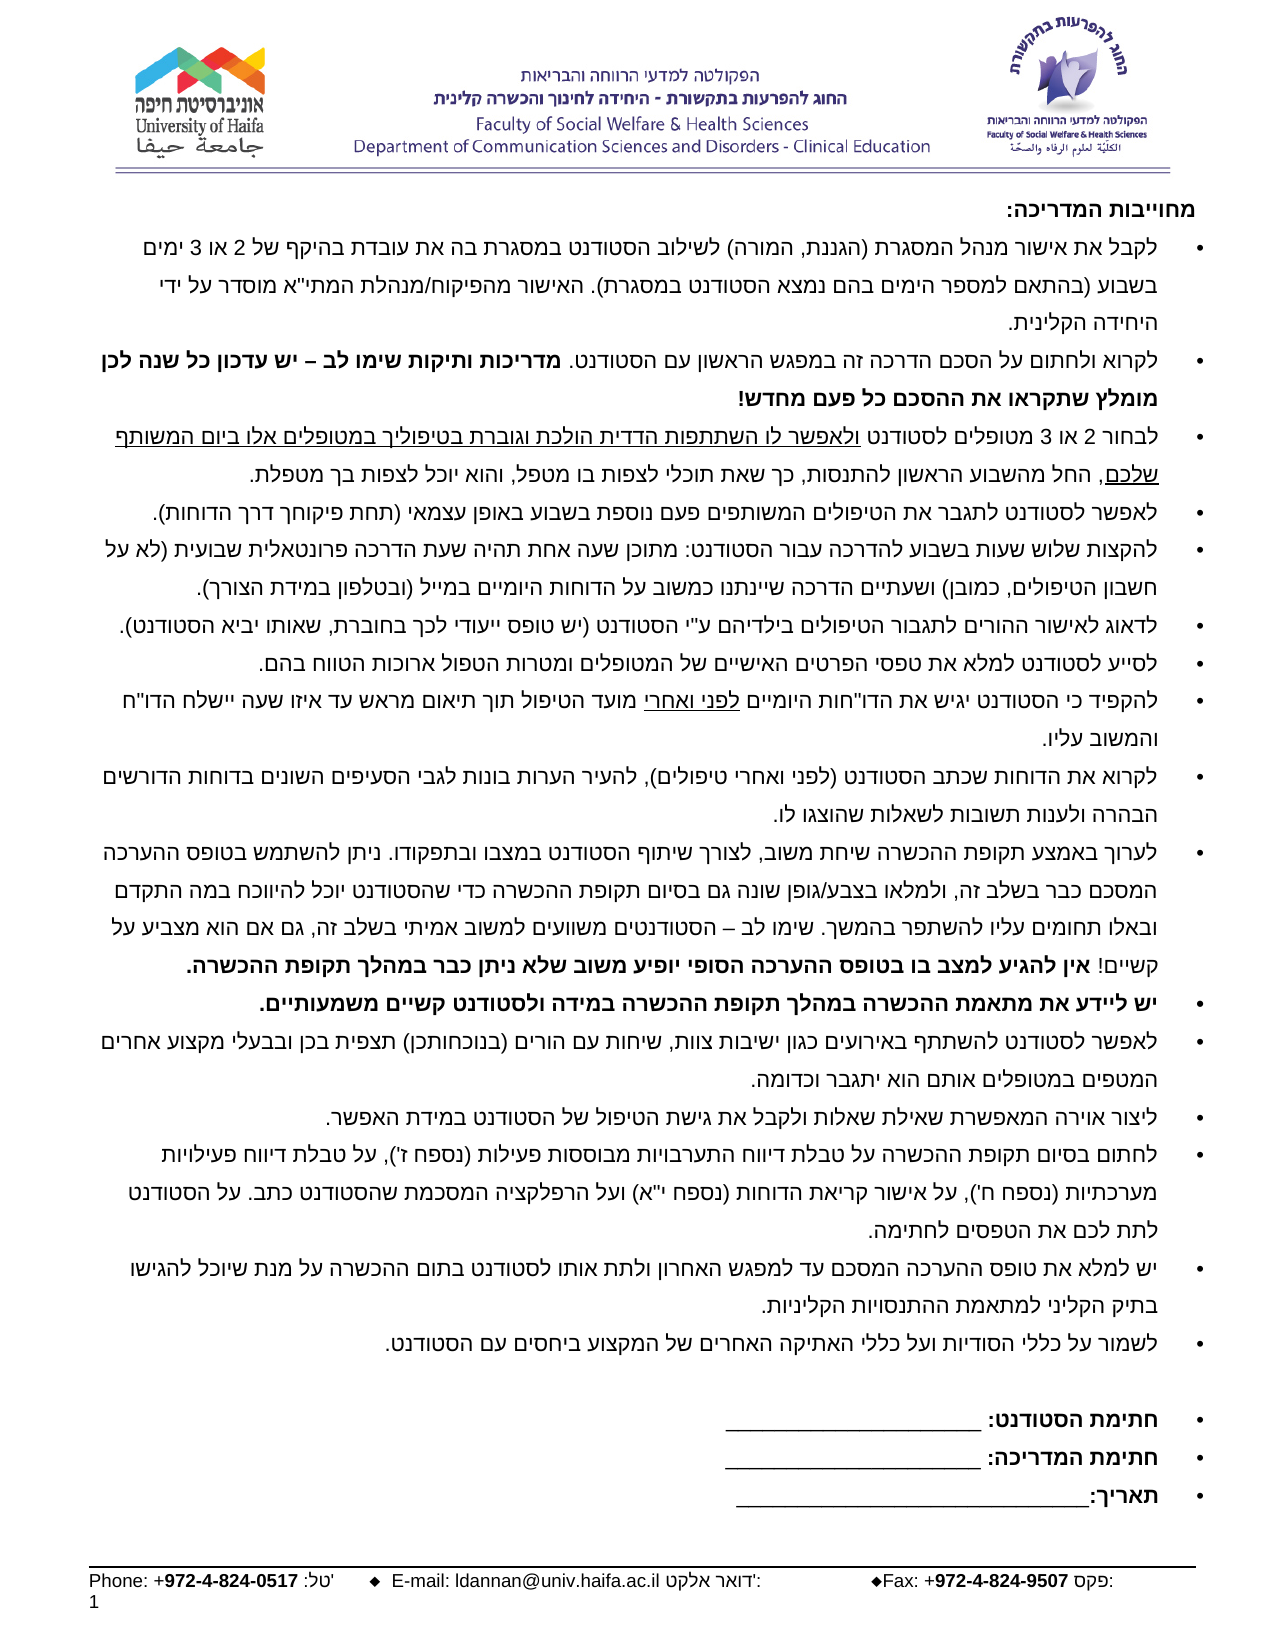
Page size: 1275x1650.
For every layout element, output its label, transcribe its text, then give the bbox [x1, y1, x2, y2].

list לסייע לסטודנט למלא את טפסי הפרטים האישיים של המטופלים ומטרות הטפול ארוכות הטווח בהם. [89, 651, 1196, 676]
list לקרוא ולחתום על הסכם הדרכה זה במפגש הראשון עם הסטודנט. מדריכות ותיקות שימו לב – יש עדכון כל שנה לכן מומלץ שתקראו את ההסכם כל פעם מחדש! [89, 348, 1196, 411]
list לאפשר לסטודנט לתגבר את הטיפולים המשותפים פעם נוספת בשבוע באופן עצמאי (תחת פיקוחך דרך הדוחות). [89, 499, 1196, 524]
list לאפשר לסטודנט להשתתף באירועים כגון ישיבות צוות, שיחות עם הורים (בנוכחותכן) תצפית בכן ובבעלי מקצוע אחרים המטפים במטופלים אותם הוא יתגבר וכדומה. [89, 1029, 1196, 1092]
list יש ליידע את מתאמת ההכשרה במהלך תקופת ההכשרה במידה ולסטודנט קשיים משמעותיים. [89, 991, 1196, 1016]
list לחתום בסיום תקופת ההכשרה על טבלת דיווח התערבויות מבוססות פעילות (נספח ז'), על טבלת דיווח פעילויות מערכתיות (נספח ח'), על אישור קריאת הדוחות (נספח י"א) ועל הרפלקציה המסכמת שהסטודנט כתב. על הסטודנט לתת לכם את הטפסים לחתימה. [89, 1142, 1196, 1243]
list להקפיד כי הסטודנט יגיש את הדו"חות היומיים לפני ואחרי מועד הטיפול תוך תיאום מראש עד איזו שעה יישלח הדו"ח והמשוב עליו. [89, 688, 1196, 751]
subtitle מחוייבות המדריכה: [89, 197, 1196, 222]
list לדאוג לאישור ההורים לתגבור הטיפולים בילדיהם ע"י הסטודנט (יש טופס ייעודי לכך בחוברת, שאותו יביא הסטודנט). [89, 613, 1196, 638]
list יש למלא את טופס ההערכה המסכם עד למפגש האחרון ולתת אותו לסטודנט בתום ההכשרה על מנת שיוכל להגישו בתיק הקליני למתאמת ההתנסויות הקליניות. [89, 1256, 1196, 1319]
picture [88, 0, 1196, 212]
list להקצות שלוש שעות בשבוע להדרכה עבור הסטודנט: מתוכן שעה אחת תהיה שעת הדרכה פרונטאלית שבועית (לא על חשבון הטיפולים, כמובן) ושעתיים הדרכה שיינתנו כמשוב על הדוחות היומיים במייל (ובטלפון במידת הצורך). [89, 537, 1196, 600]
list לבחור 2 או 3 מטופלים לסטודנט ולאפשר לו השתתפות הדדית הולכת וגוברת בטיפוליך במטופלים אלו ביום המשותף שלכם, החל מהשבוע הראשון להתנסות, כך שאת תוכלי לצפות בו מטפל, והוא יוכל לצפות בך מטפלת. [89, 424, 1196, 487]
subtitle חתימת המדריכה: _____________________ [89, 1445, 1196, 1470]
subtitle תאריך:_____________________________ [89, 1482, 1196, 1508]
list לקרוא את הדוחות שכתב הסטודנט (לפני ואחרי טיפולים), להעיר הערות בונות לגבי הסעיפים השונים בדוחות הדורשים הבהרה ולענות תשובות לשאלות שהוצגו לו. [89, 764, 1196, 827]
list לערוך באמצע תקופת ההכשרה שיחת משוב, לצורך שיתוף הסטודנט במצבו ובתפקודו. ניתן להשתמש בטופס ההערכה המסכם כבר בשלב זה, ולמלאו בצבע/גופן שונה גם בסיום תקופת ההכשרה כדי שהסטודנט יוכל להיווכח במה התקדם ובאלו תחומים עליו להשתפר בהמשך. שימו לב – הסטודנטים משוועים למשוב אמיתי בשלב זה, גם אם הוא מצביע על קשיים! אין להגיע למצב בו בטופס ההערכה הסופי יופיע משוב שלא ניתן כבר במהלך תקופת ההכשרה. [89, 840, 1196, 978]
list לקבל את אישור מנהל המסגרת (הגננת, המורה) לשילוב הסטודנט במסגרת בה את עובדת בהיקף של 2 או 3 ימים בשבוע (בהתאם למספר הימים בהם נמצא הסטודנט במסגרת). האישור מהפיקוח/מנהלת המתי"א מוסדר על ידי היחידה הקלינית. [89, 235, 1196, 336]
subtitle חתימת הסטודנט: _____________________ [89, 1407, 1196, 1432]
list לשמור על כללי הסודיות ועל כללי האתיקה האחרים של המקצוע ביחסים עם הסטודנט. [89, 1331, 1196, 1356]
list ליצור אוירה המאפשרת שאילת שאלות ולקבל את גישת הטיפול של הסטודנט במידת האפשר. [89, 1104, 1196, 1129]
